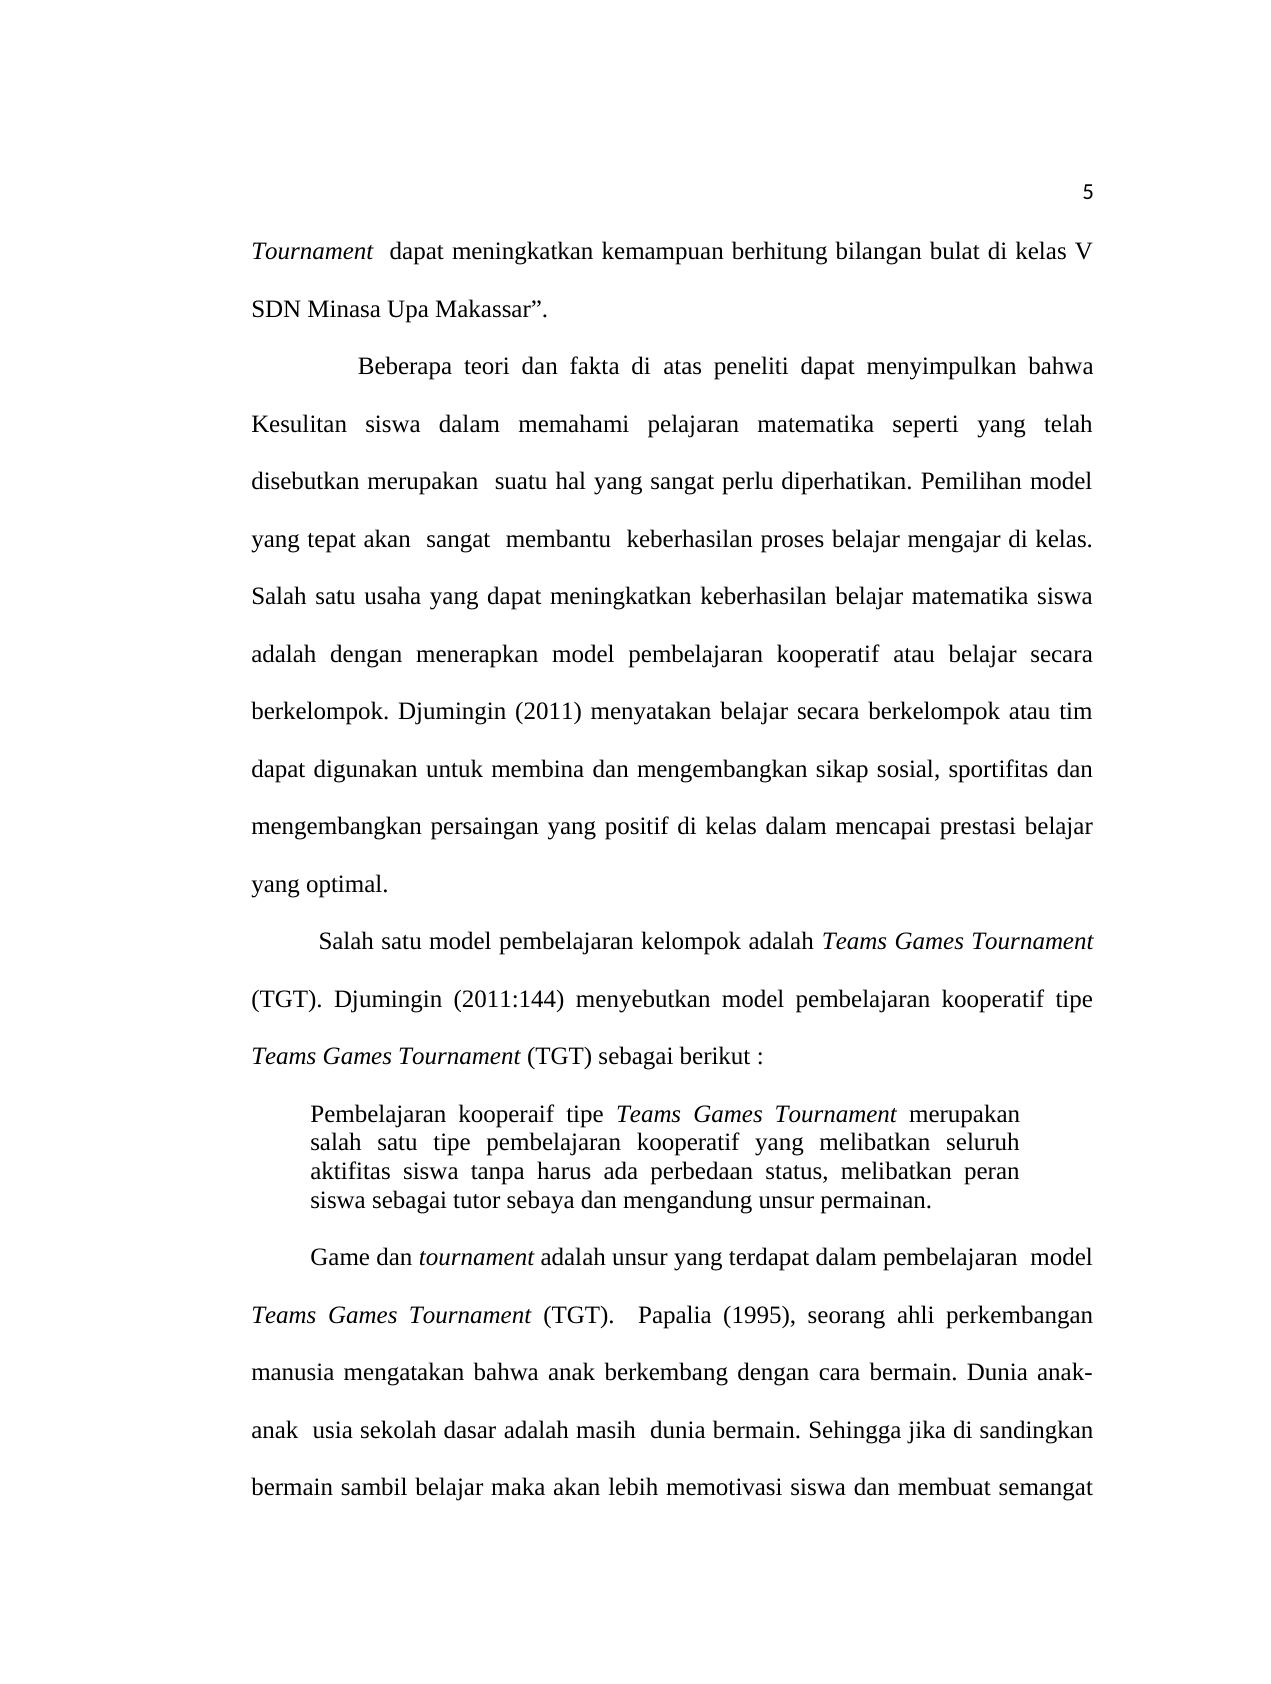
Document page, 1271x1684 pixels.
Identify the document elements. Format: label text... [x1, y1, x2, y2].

text Pembelajaran kooperaif tipe Teams Games Tournament merupakan salah satu tipe pembelajaran kooperatif yang melibatkan seluruh aktifitas siswa tanpa harus ada perbedaan status, melibatkan peran siswa sebagai tutor sebaya dan mengandung unsur permainan. [310, 1099, 1020, 1214]
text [251, 236, 1094, 322]
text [251, 1242, 1094, 1501]
text Salah satu model pembelajaran kelompok adalah Teams Games Tournament (TGT). Djumingin (2011:144) menyebutkan model pembelajaran kooperatif tipe Teams Games Tournament (TGT) sebagai berikut : [251, 926, 1094, 1070]
text Beberapa teori dan fakta di atas peneliti dapat menyimpulkan bahwa Kesulitan siswa dalam memahami pelajaran matematika seperti yang telah disebutkan merupakan suatu hal yang sangat perlu diperhatikan. Pemilihan model yang tepat akan sangat membantu keberhasilan proses belajar mengajar di kelas. Salah satu usaha yang dapat meningkatkan keberhasilan belajar matematika siswa adalah dengan menerapkan model pembelajaran kooperatif atau belajar secara berkelompok. Djumingin (2011) menyatakan belajar secara berkelompok atau tim dapat digunakan untuk membina dan mengembangkan sikap sosial, sportifitas dan mengembangkan persaingan yang positif di kelas dalam mencapai prestasi belajar yang optimal. [251, 351, 1094, 897]
